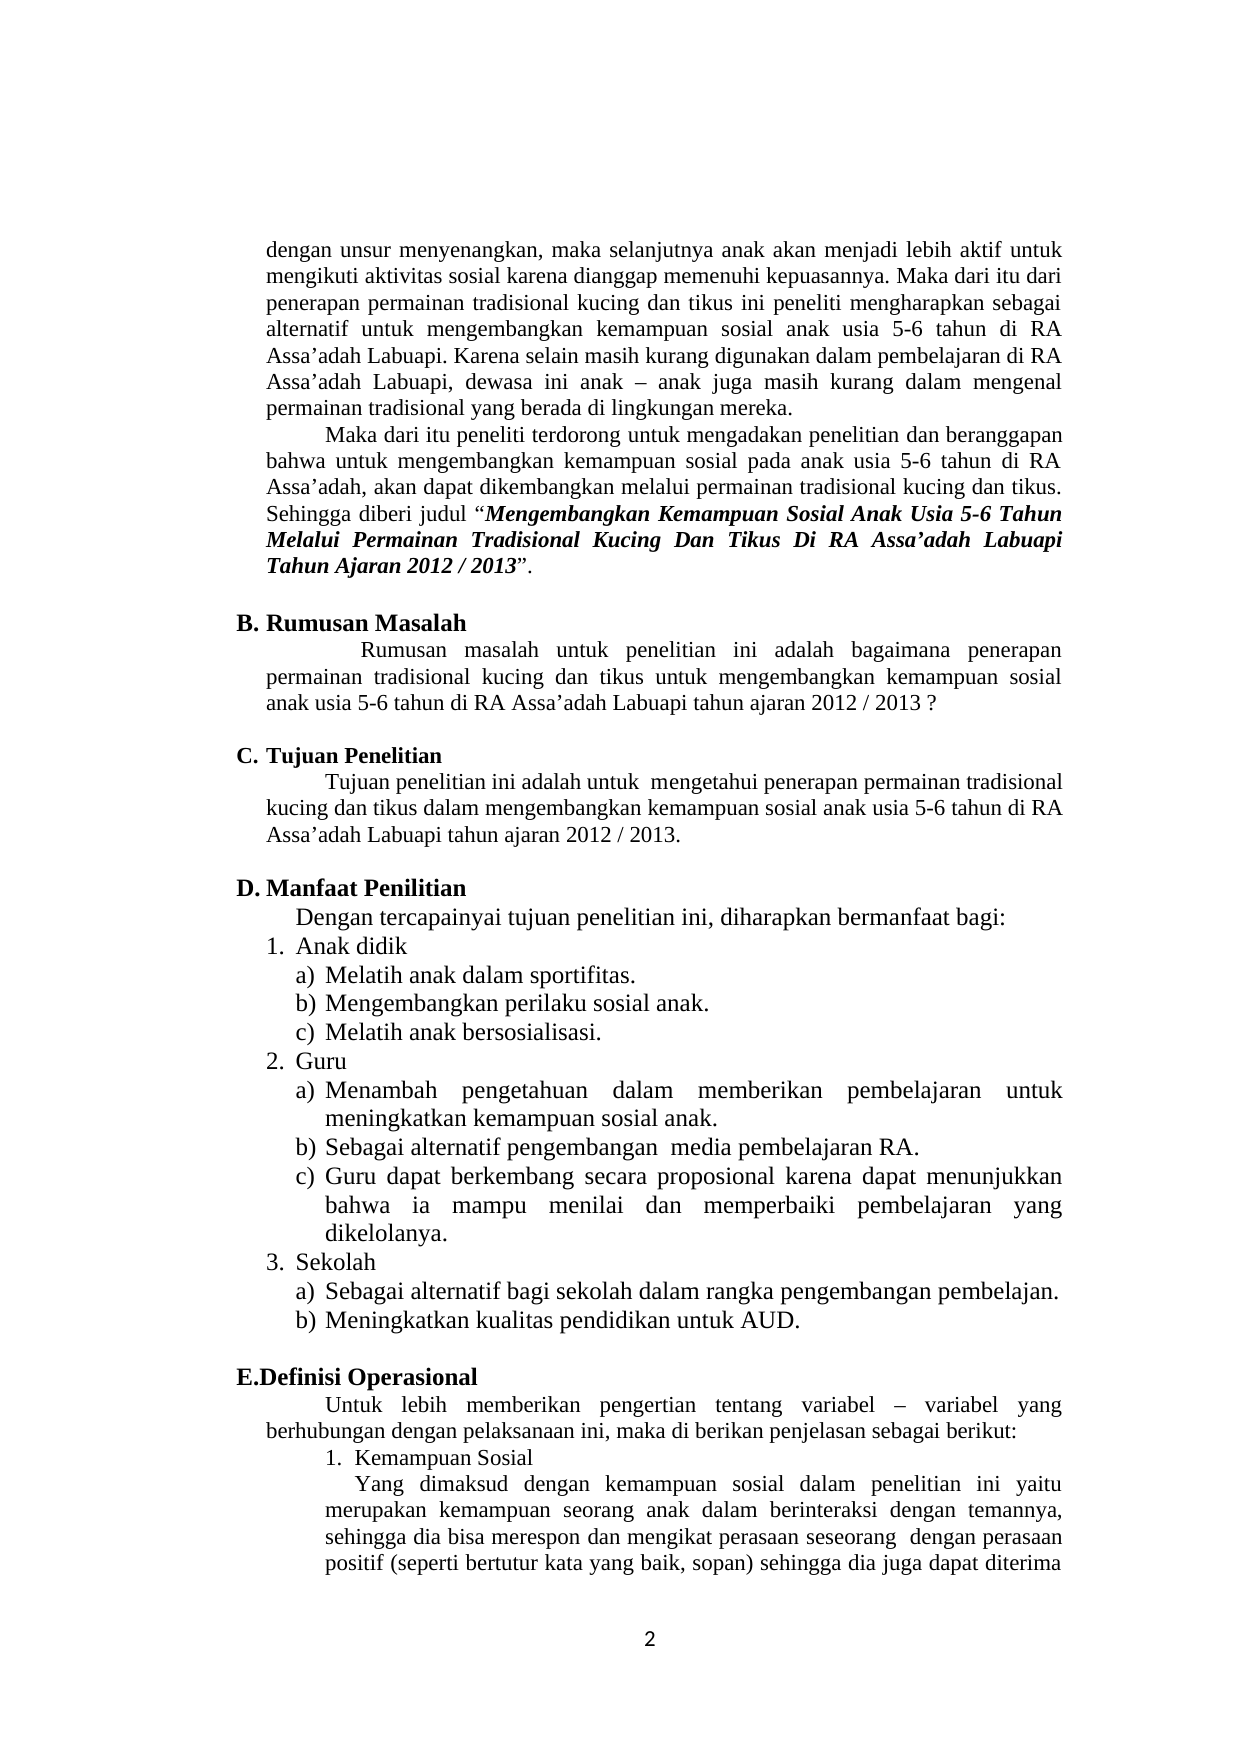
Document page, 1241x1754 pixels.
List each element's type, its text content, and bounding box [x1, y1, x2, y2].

list Maka dari itu peneliti terdorong untuk mengadakan penelitian dan beranggapan bahwa untuk mengembangkan kemampuan sosial pada anak usia 5-6 tahun di RA Assa’adah, akan dapat dikembangkan melalui permainan tradisional kucing dan tikus. Sehingga diberi judul “Mengembangkan Kemampuan Sosial Anak Usia 5-6 Tahun Melalui Permainan Tradisional Kucing Dan Tikus Di RA Assa’adah Labuapi Tahun Ajaran 2012 / 2013”. [266, 421, 1063, 579]
text Untuk lebih memberikan pengertian tentang variabel – variabel yang berhubungan dengan pelaksanaan ini, maka di berikan penjelasan sebagai berikut: [266, 1391, 1063, 1444]
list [266, 236, 1063, 421]
list Tujuan penelitian ini adalah untuk mengetahui penerapan permainan tradisional kucing dan tikus dalam mengembangkan kemampuan sosial anak usia 5-6 tahun di RA Assa’adah Labuapi tahun ajaran 2012 / 2013. [266, 768, 1063, 847]
list Dengan tercapainyai tujuan penelitian ini, diharapkan bermanfaat bagi: [266, 902, 1063, 931]
list Rumusan masalah untuk penelitian ini adalah bagaimana penerapan permainan tradisional kucing dan tikus untuk mengembangkan kemampuan sosial anak usia 5-6 tahun di RA Assa’adah Labuapi tahun ajaran 2012 / 2013 ? [266, 636, 1063, 715]
list Melatih anak dalam sportifitas. [295, 960, 1063, 988]
list Tujuan Penelitian [236, 742, 1063, 768]
list Guru dapat berkembang secara proposional karena dapat menunjukkan bahwa ia mampu menilai dan memperbaiki pembelajaran yang dikelolanya. [295, 1161, 1063, 1247]
list Rumusan Masalah [236, 608, 1063, 636]
list Kemampuan Sosial [325, 1444, 1063, 1470]
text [325, 1470, 1063, 1576]
list Sebagai alternatif pengembangan media pembelajaran RA. [295, 1132, 1063, 1161]
list Manfaat Penilitian [236, 873, 1063, 902]
list Sekolah [266, 1247, 1063, 1276]
text E.Definisi Operasional [236, 1362, 1063, 1391]
list Mengembangkan perilaku sosial anak. [295, 988, 1063, 1017]
list Sebagai alternatif bagi sekolah dalam rangka pengembangan pembelajan. [295, 1276, 1063, 1305]
list Anak didik [266, 931, 1063, 960]
list Guru [266, 1046, 1063, 1075]
list Meningkatkan kualitas pendidikan untuk AUD. [295, 1305, 1063, 1333]
list Menambah pengetahuan dalam memberikan pembelajaran untuk meningkatkan kemampuan sosial anak. [295, 1075, 1063, 1132]
list Melatih anak bersosialisasi. [295, 1017, 1063, 1046]
